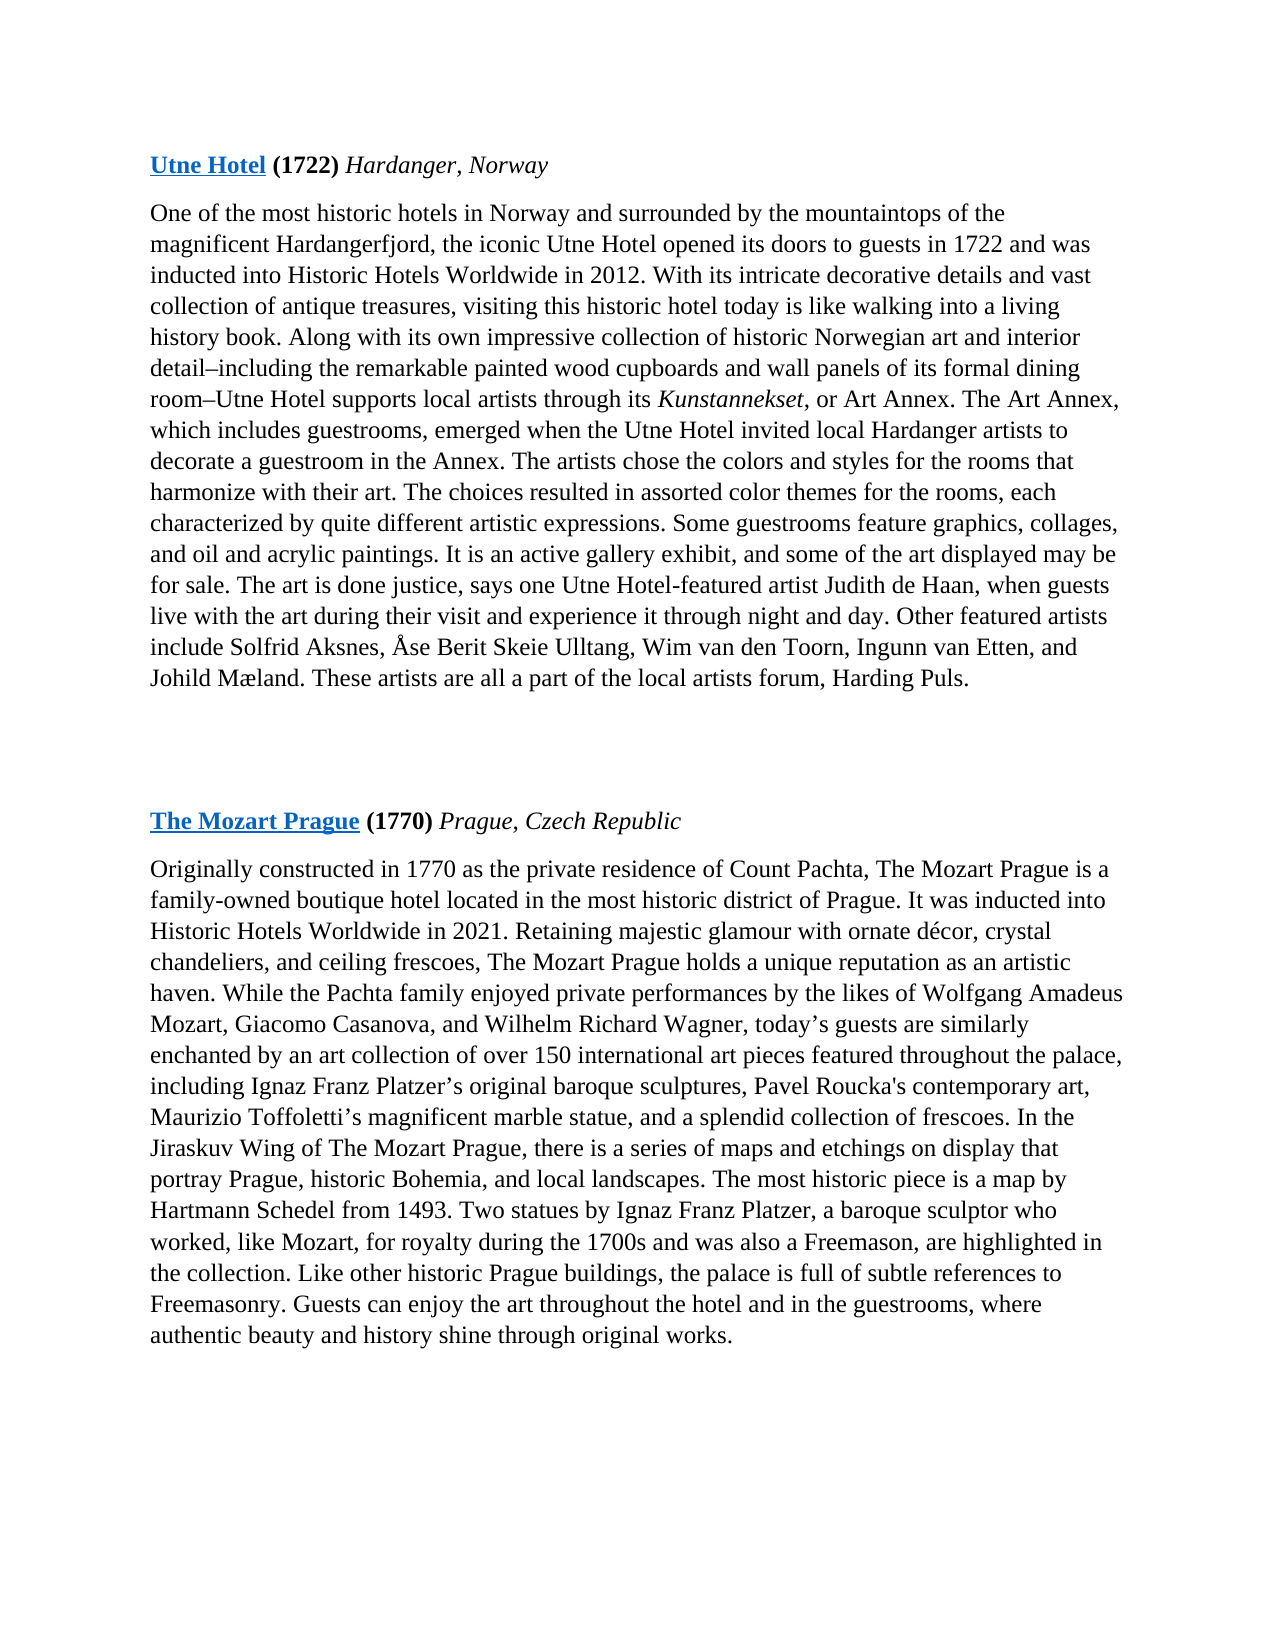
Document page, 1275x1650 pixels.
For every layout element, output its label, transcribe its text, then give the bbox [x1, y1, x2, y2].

text The Mozart Prague (1770) Prague, Czech Republic [150, 806, 1125, 835]
text Originally constructed in 1770 as the private residence of Count Pachta, The Mozart Prague is a family-owned boutique hotel located in the most historic district of Prague. It was inducted into Historic Hotels Worldwide in 2021. Retaining majestic glamour with ornate décor, crystal chandeliers, and ceiling frescoes, The Mozart Prague holds a unique reputation as an artistic haven. While the Pachta family enjoyed private performances by the likes of Wolfgang Amadeus Mozart, Giacomo Casanova, and Wilhelm Richard Wagner, today’s guests are similarly enchanted by an art collection of over 150 international art pieces featured throughout the palace, including Ignaz Franz Platzer’s original baroque sculptures, Pavel Roucka's contemporary art, Maurizio Toffoletti’s magnificent marble statue, and a splendid collection of frescoes. In the Jiraskuv Wing of The Mozart Prague, there is a series of maps and etchings on display that portray Prague, historic Bohemia, and local landscapes. The most historic piece is a map by Hartmann Schedel from 1493. Two statues by Ignaz Franz Platzer, a baroque sculptor who worked, like Mozart, for royalty during the 1700s and was also a Freemason, are highlighted in the collection. Like other historic Prague buildings, the palace is full of subtle references to Freemasonry. Guests can enjoy the art throughout the hotel and in the guestrooms, where authentic beauty and history shine through original works. [150, 854, 1125, 1348]
text Utne Hotel (1722) Hardanger, Norway [150, 150, 1125, 179]
text One of the most historic hotels in Norway and surrounded by the mountaintops of the magnificent Hardangerfjord, the iconic Utne Hotel opened its doors to guests in 1722 and was inducted into Historic Hotels Worldwide in 2012. With its intricate decorative details and vast collection of antique treasures, visiting this historic hotel today is like walking into a living history book. Along with its own impressive collection of historic Norwegian art and interior detail–including the remarkable painted wood cupboards and wall panels of its formal dining room–Utne Hotel supports local artists through its Kunstannekset, or Art Annex. The Art Annex, which includes guestrooms, emerged when the Utne Hotel invited local Hardanger artists to decorate a guestroom in the Annex. The artists chose the colors and styles for the rooms that harmonize with their art. The choices resulted in assorted color themes for the rooms, each characterized by quite different artistic expressions. Some guestrooms feature graphics, collages, and oil and acrylic paintings. It is an active gallery exhibit, and some of the art displayed may be for sale. The art is done justice, says one Utne Hotel-featured artist Judith de Haan, when guests live with the art during their visit and experience it through night and day. Other featured artists include Solfrid Aksnes, Åse Berit Skeie Ulltang, Wim van den Toorn, Ingunn van Etten, and Johild Mæland. These artists are all a part of the local artists forum, Harding Puls. [150, 198, 1125, 692]
